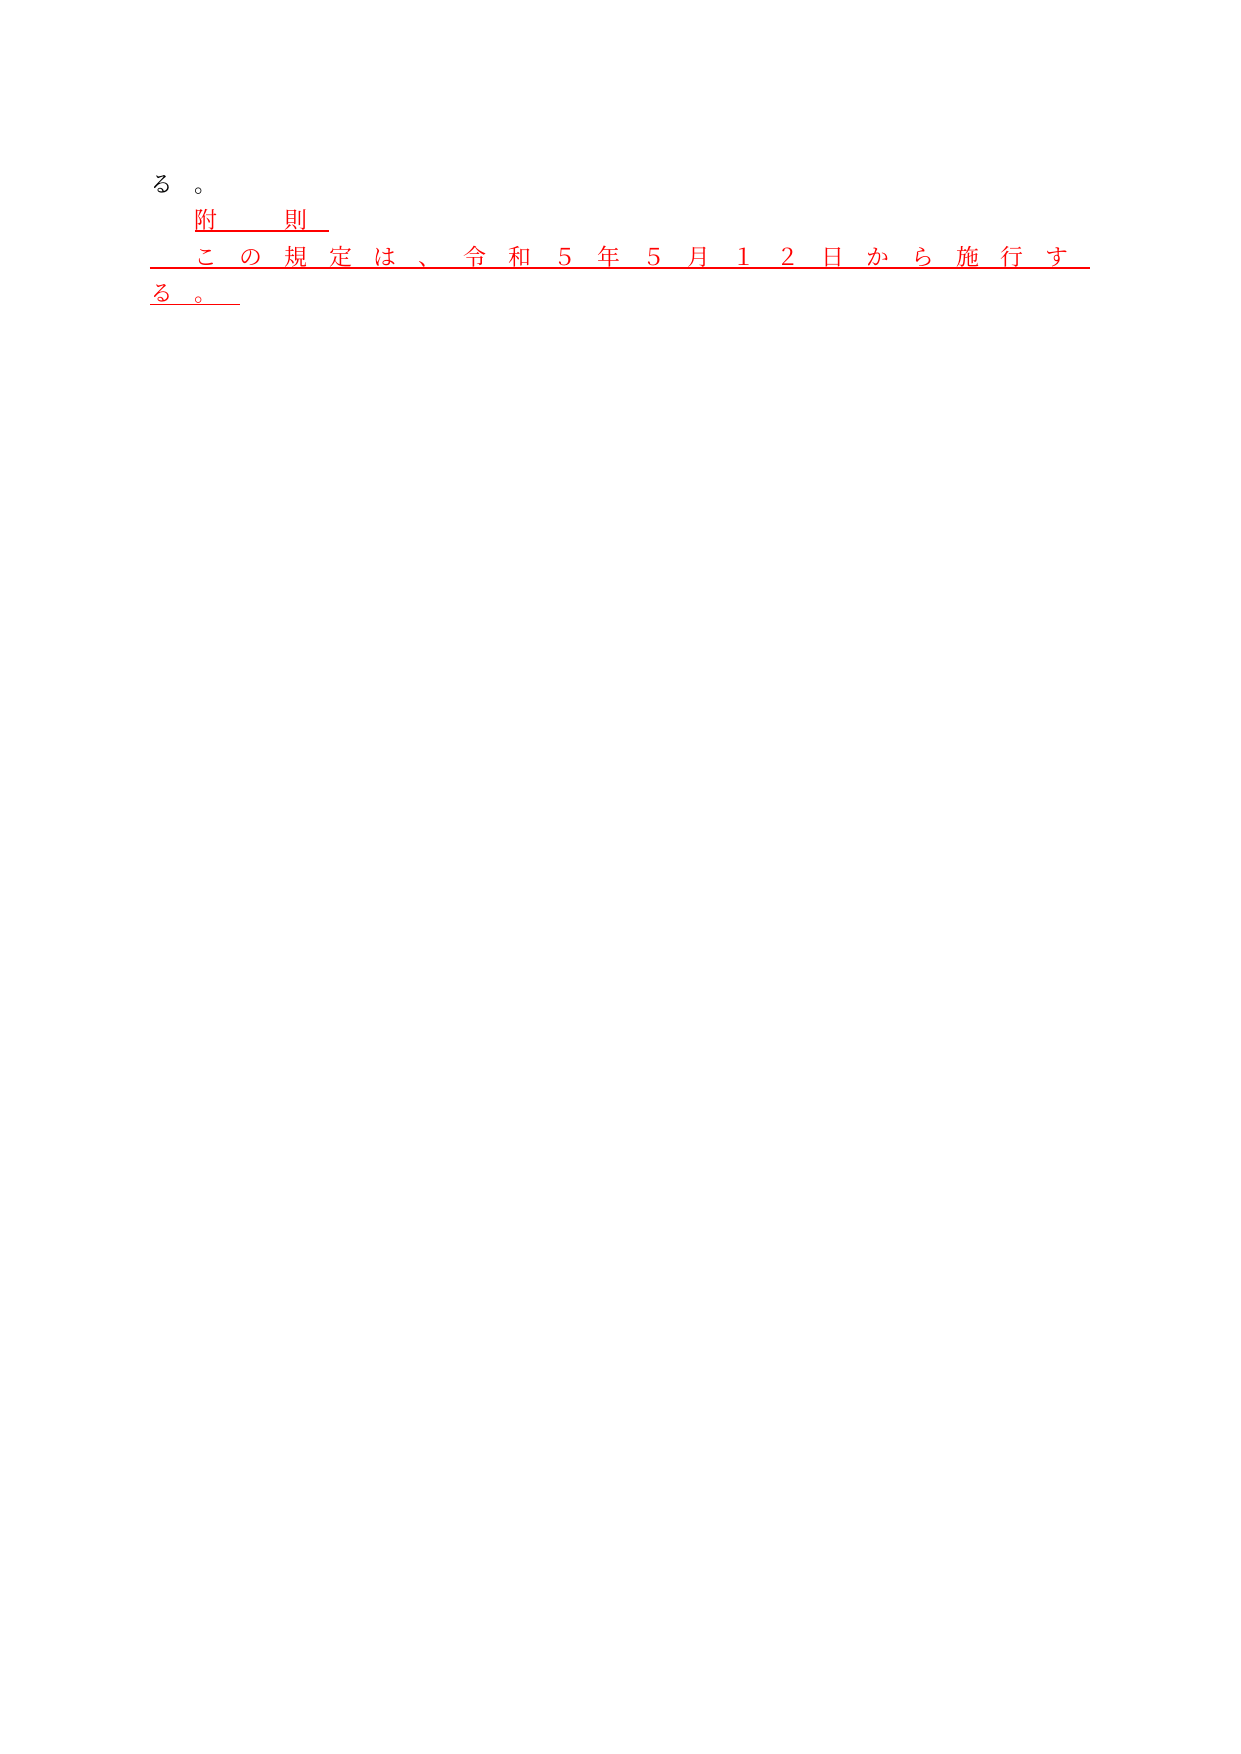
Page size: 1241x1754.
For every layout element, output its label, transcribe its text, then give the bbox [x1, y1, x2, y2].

text この規定は、令和５年５月１２日から施行する。 [150, 237, 1090, 267]
text この規定は、令和５年５月１２日から施行する。 [150, 269, 1090, 310]
text 附 則 [150, 201, 1090, 237]
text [150, 164, 1090, 201]
